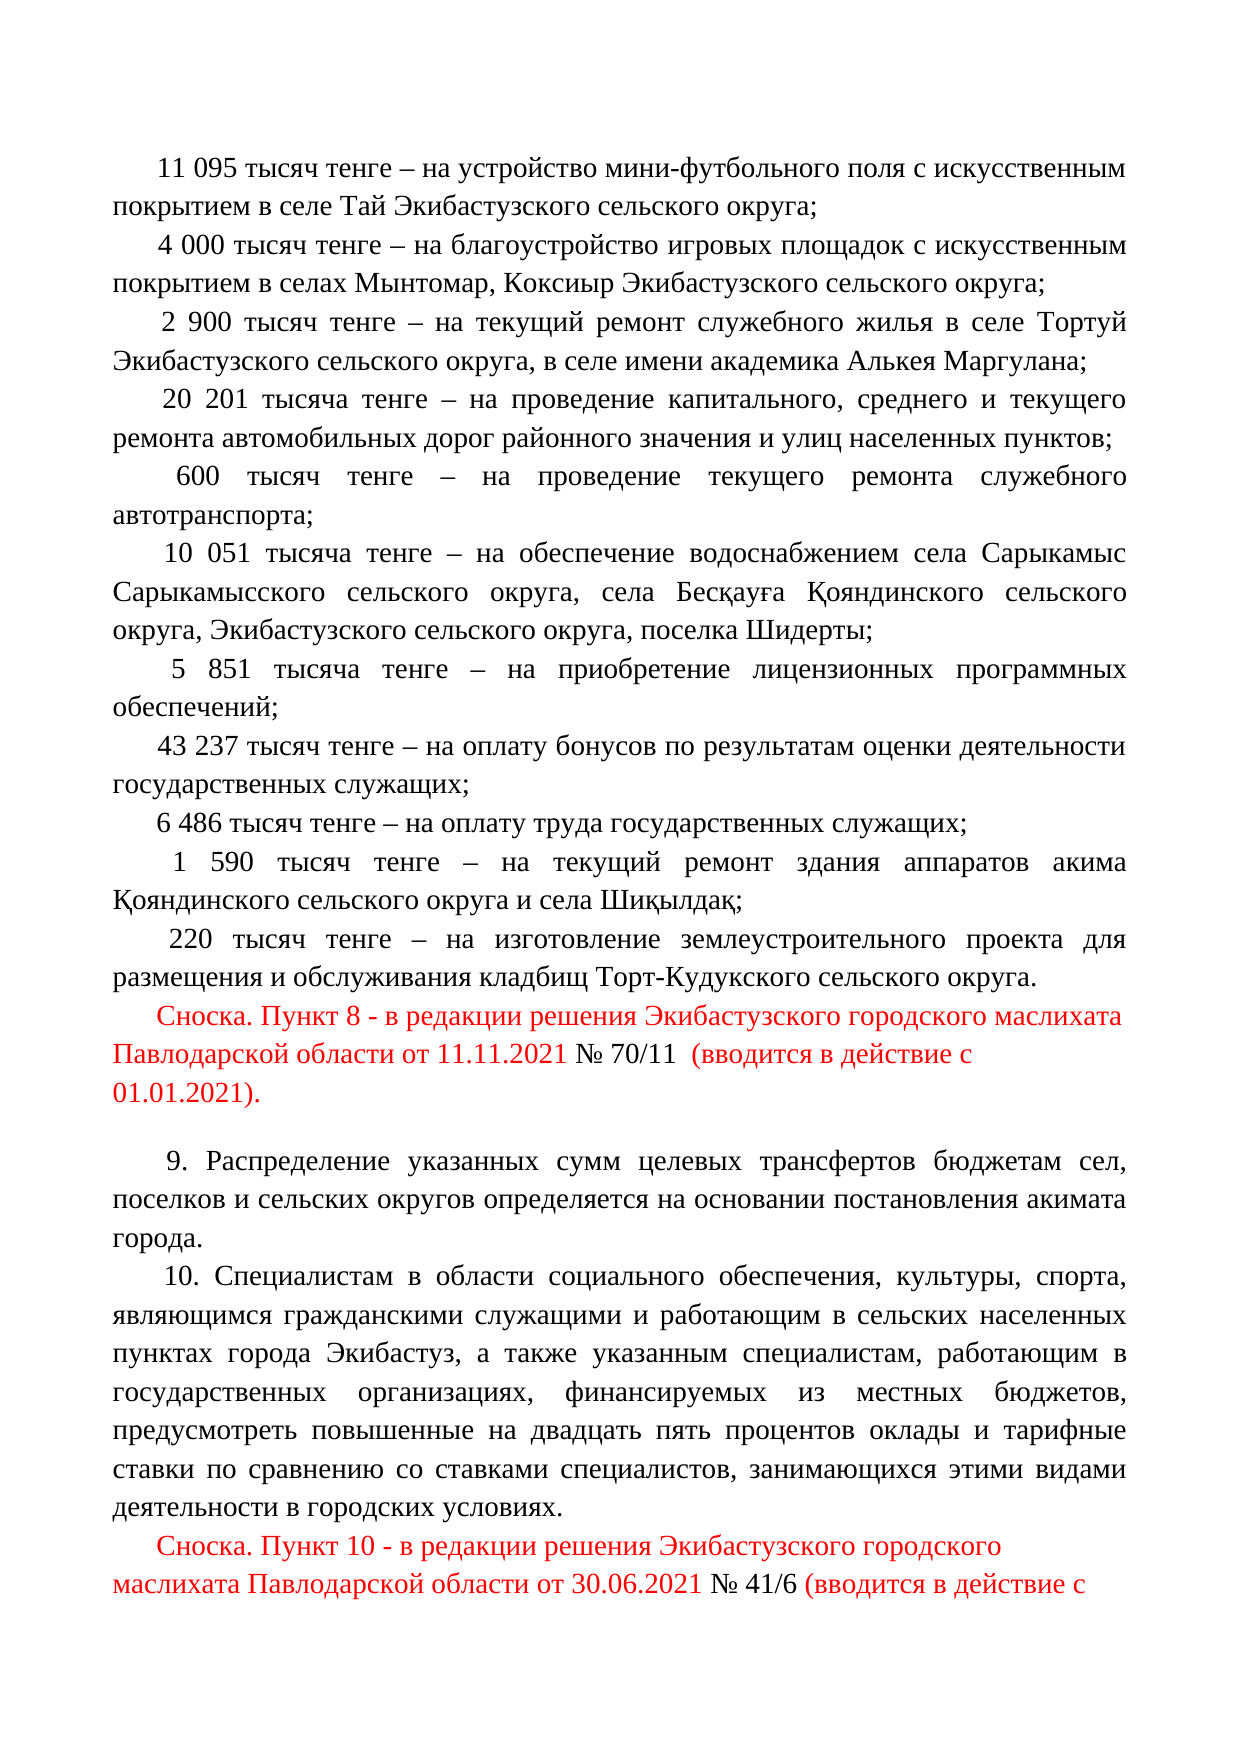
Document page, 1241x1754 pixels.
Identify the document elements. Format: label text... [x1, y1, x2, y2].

text 2 900 тысяч тенге – на текущий ремонт служебного жилья в селе Тортуй Экибастузского сельского округа, в селе имени академика Алькея Маргулана; [112, 304, 1128, 376]
text 9. Распределение указанных сумм целевых трансфертов бюджетам сел, поселков и сельских округов определяется на основании постановления акимата города. [112, 1143, 1128, 1253]
text 600 тысяч тенге – на проведение текущего ремонта служебного автотранспорта; [112, 458, 1128, 530]
text 1 590 тысяч тенге – на текущий ремонт здания аппаратов акима Қояндинского сельского округа и села Шиқылдақ; [112, 844, 1128, 916]
text Сноска. Пункт 8 - в редакции решения Экибастузского городского маслихата Павлодарской области от 11.11.2021 № 70/11 (вводится в действие с 01.01.2021). [112, 998, 1128, 1139]
text 43 237 тысяч тенге – на оплату бонусов по результатам оценки деятельности государственных служащих; [112, 728, 1128, 800]
text 5 851 тысяча тенге – на приобретение лицензионных программных обеспечений; [112, 651, 1128, 723]
text 4 000 тысяч тенге – на благоустройство игровых площадок с искусственным покрытием в селах Мынтомар, Коксиыр Экибастузского сельского округа; [112, 227, 1128, 299]
text 10 051 тысяча тенге – на обеспечение водоснабжением села Сарыкамыс Сарыкамысского сельского округа, села Бесқауға Қояндинского сельского округа, Экибастузского сельского округа, поселка Шидерты; [112, 535, 1128, 646]
text 20 201 тысяча тенге – на проведение капитального, среднего и текущего ремонта автомобильных дорог районного значения и улиц населенных пунктов; [112, 381, 1128, 453]
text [112, 1528, 1128, 1600]
text 11 095 тысяч тенге – на устройство мини-футбольного поля с искусственным покрытием в селе Тай Экибастузского сельского округа; [112, 150, 1128, 222]
text 10. Специалистам в области социального обеспечения, культуры, спорта, являющимся гражданскими служащими и работающим в сельских населенных пунктах города Экибастуз, а также указанным специалистам, работающим в государственных организациях, финансируемых из местных бюджетов, предусмотреть повышенные на двадцать пять процентов оклады и тарифные ставки по сравнению со ставками специалистов, занимающихся этими видами деятельности в городских условиях. [112, 1258, 1128, 1523]
text 220 тысяч тенге – на изготовление землеустроительного проекта для размещения и обслуживания кладбищ Торт-Кудукского сельского округа. [112, 921, 1128, 993]
text 6 486 тысяч тенге – на оплату труда государственных служащих; [112, 805, 1128, 839]
